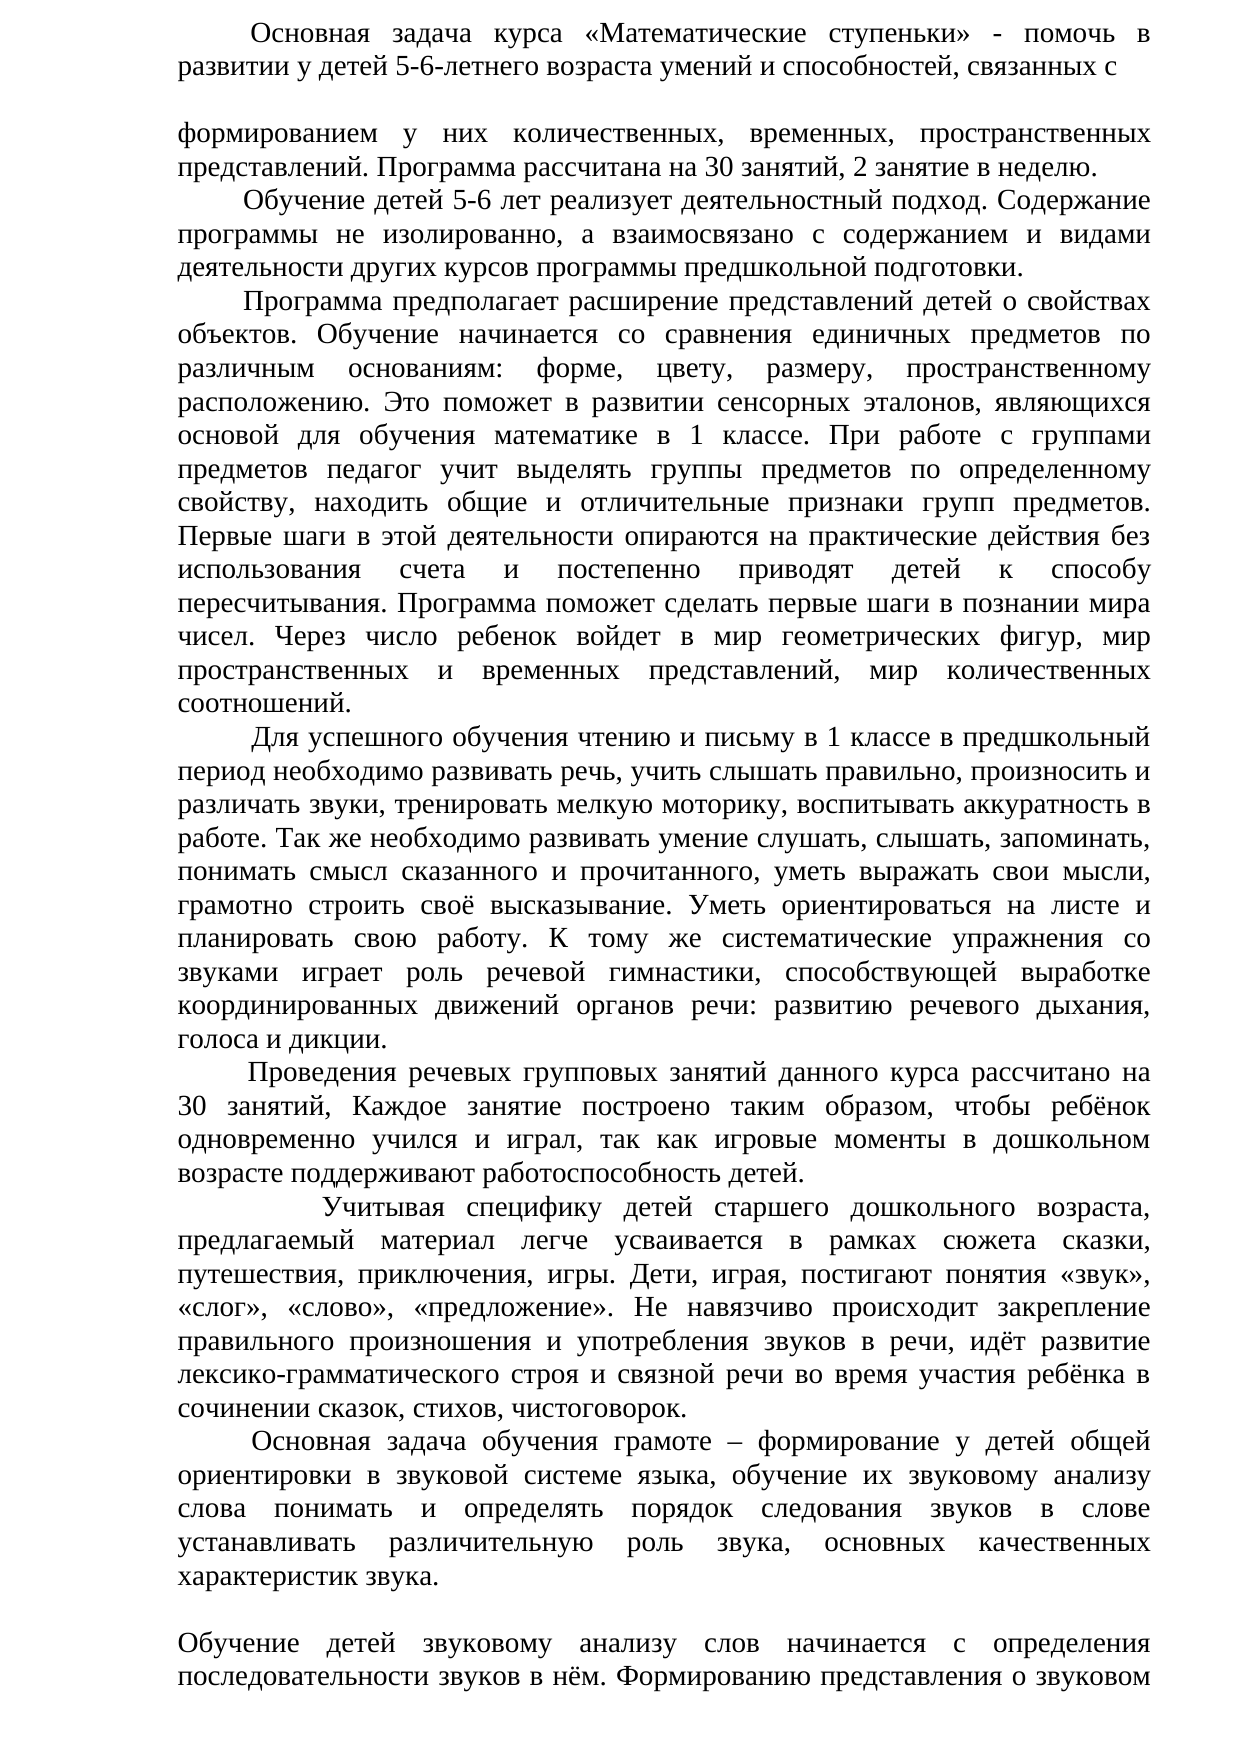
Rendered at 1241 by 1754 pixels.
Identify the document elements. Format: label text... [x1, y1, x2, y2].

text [177, 1625, 1152, 1692]
text Основная задача курса «Математические ступеньки» - помочь в развитии у детей 5-6-летнего возраста умений и способностей, связанных с [177, 15, 1152, 82]
text Для успешного обучения чтению и письму в 1 классе в предшкольный период необходимо развивать речь, учить слышать правильно, произносить и различать звуки, тренировать мелкую моторику, воспитывать аккуратность в работе. Так же необходимо развивать умение слушать, слышать, запоминать, понимать смысл сказанного и прочитанного, уметь выражать свои мысли, грамотно строить своё высказывание. Уметь ориентироваться на листе и планировать свою работу. К тому же систематические упражнения со звуками играет роль речевой гимнастики, способствующей выработке координированных движений органов речи: развитию речевого дыхания, голоса и дикции. [177, 719, 1152, 1054]
text Учитывая специфику детей старшего дошкольного возраста, предлагаемый материал легче усваивается в рамках сюжета сказки, путешествия, приключения, игры. Дети, играя, постигают понятия «звук», «слог», «слово», «предложение». Не навязчиво происходит закрепление правильного произношения и употребления звуков в речи, идёт развитие лексико-грамматического строя и связной речи во время участия ребёнка в сочинении сказок, стихов, чистоговорок. [177, 1189, 1152, 1423]
text Основная задача обучения грамоте – формирование у детей общей ориентировки в звуковой системе языка, обучение их звуковому анализу слова понимать и определять порядок следования звуков в слове устанавливать различительную роль звука, основных качественных характеристик звука. [177, 1423, 1152, 1591]
text Программа предполагает расширение представлений детей о свойствах объектов. Обучение начинается со сравнения единичных предметов по различным основаниям: форме, цвету, размеру, пространственному расположению. Это поможет в развитии сенсорных эталонов, являющихся основой для обучения математике в 1 классе. При работе с группами предметов педагог учит выделять группы предметов по определенному свойству, находить общие и отличительные признаки групп предметов. Первые шаги в этой деятельности опираются на практические действия без использования счета и постепенно приводят детей к способу пересчитывания. Программа поможет сделать первые шаги в познании мира чисел. Через число ребенок войдет в мир геометрических фигур, мир пространственных и временных представлений, мир количественных соотношений. [177, 283, 1152, 719]
text Обучение детей 5-6 лет реализует деятельностный подход. Содержание программы не изолированно, а взаимосвязано с содержанием и видами деятельности других курсов программы предшкольной подготовки. [177, 182, 1152, 283]
text формированием у них количественных, временных, пространственных представлений. Программа рассчитана на 30 занятий, 2 занятие в неделю. [177, 115, 1152, 182]
text Проведения речевых групповых занятий данного курса рассчитано на 30 занятий, Каждое занятие построено таким образом, чтобы ребёнок одновременно учился и играл, так как игровые моменты в дошкольном возрасте поддерживают работоспособность детей. [177, 1054, 1152, 1189]
